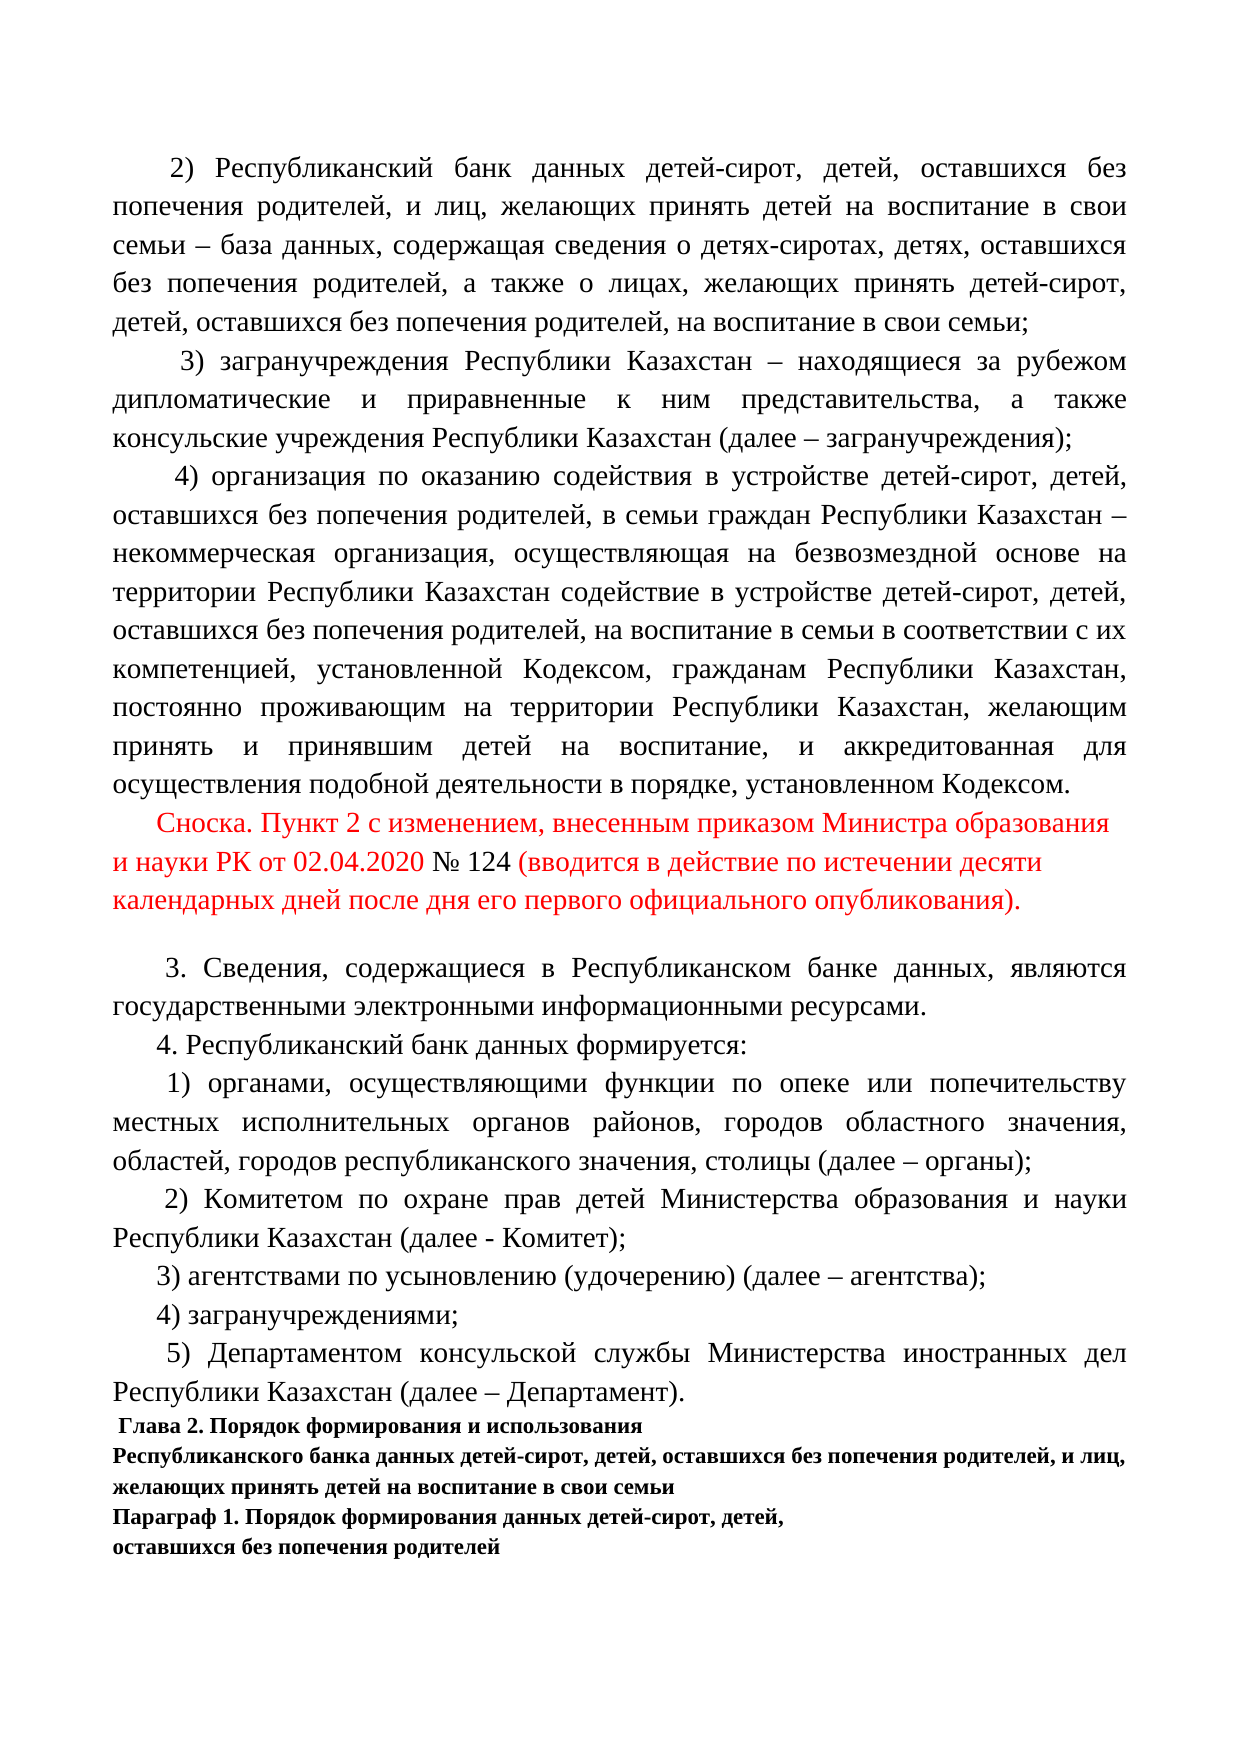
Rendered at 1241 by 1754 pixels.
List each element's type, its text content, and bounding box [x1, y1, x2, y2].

text 3) загранучреждения Республики Казахстан – находящиеся за рубежом дипломатические и приравненные к ним представительства, а также консульские учреждения Республики Казахстан (далее – загранучреждения); [112, 343, 1128, 453]
text 4) загранучреждениями; [112, 1297, 1128, 1330]
text Сноска. Пункт 2 с изменением, внесенным приказом Министра образования и науки РК от 02.04.2020 № 124 (вводится в действие по истечении десяти календарных дней после дня его первого официального опубликования). [112, 805, 1128, 946]
text 5) Департаментом консульской службы Министерства иностранных дел Республики Казахстан (далее – Департамент). [112, 1335, 1128, 1407]
text Глава 2. Порядок формирования и использования Республиканского банка данных детей-сирот, детей, оставшихся без попечения родителей, и лиц, желающих принять детей на воспитание в свои семьи Параграф 1. Порядок формирования данных детей-сирот, детей, оставшихся без попечения родителей [112, 1412, 1128, 1559]
text 2) Комитетом по охране прав детей Министерства образования и науки Республики Казахстан (далее - Комитет); [112, 1181, 1128, 1253]
text 1) органами, осуществляющими функции по опеке или попечительству местных исполнительных органов районов, городов областного значения, областей, городов республиканского значения, столицы (далее – органы); [112, 1066, 1128, 1176]
text 3) агентствами по усыновлению (удочерению) (далее – агентства); [112, 1258, 1128, 1292]
text 4. Республиканский банк данных формируется: [112, 1027, 1128, 1061]
text 2) Республиканский банк данных детей-сирот, детей, оставшихся без попечения родителей, и лиц, желающих принять детей на воспитание в свои семьи – база данных, содержащая сведения о детях-сиротах, детях, оставшихся без попечения родителей, а также о лицах, желающих принять детей-сирот, детей, оставшихся без попечения родителей, на воспитание в свои семьи; [112, 150, 1128, 338]
text 4) организация по оказанию содействия в устройстве детей-сирот, детей, оставшихся без попечения родителей, в семьи граждан Республики Казахстан – некоммерческая организация, осуществляющая на безвозмездной основе на территории Республики Казахстан содействие в устройстве детей-сирот, детей, оставшихся без попечения родителей, на воспитание в семьи в соответствии с их компетенцией, установленной Кодексом, гражданам Республики Казахстан, постоянно проживающим на территории Республики Казахстан, желающим принять и принявшим детей на воспитание, и аккредитованная для осуществления подобной деятельности в порядке, установленном Кодексом. [112, 458, 1128, 800]
text 3. Сведения, содержащиеся в Республиканском банке данных, являются государственными электронными информационными ресурсами. [112, 950, 1128, 1022]
